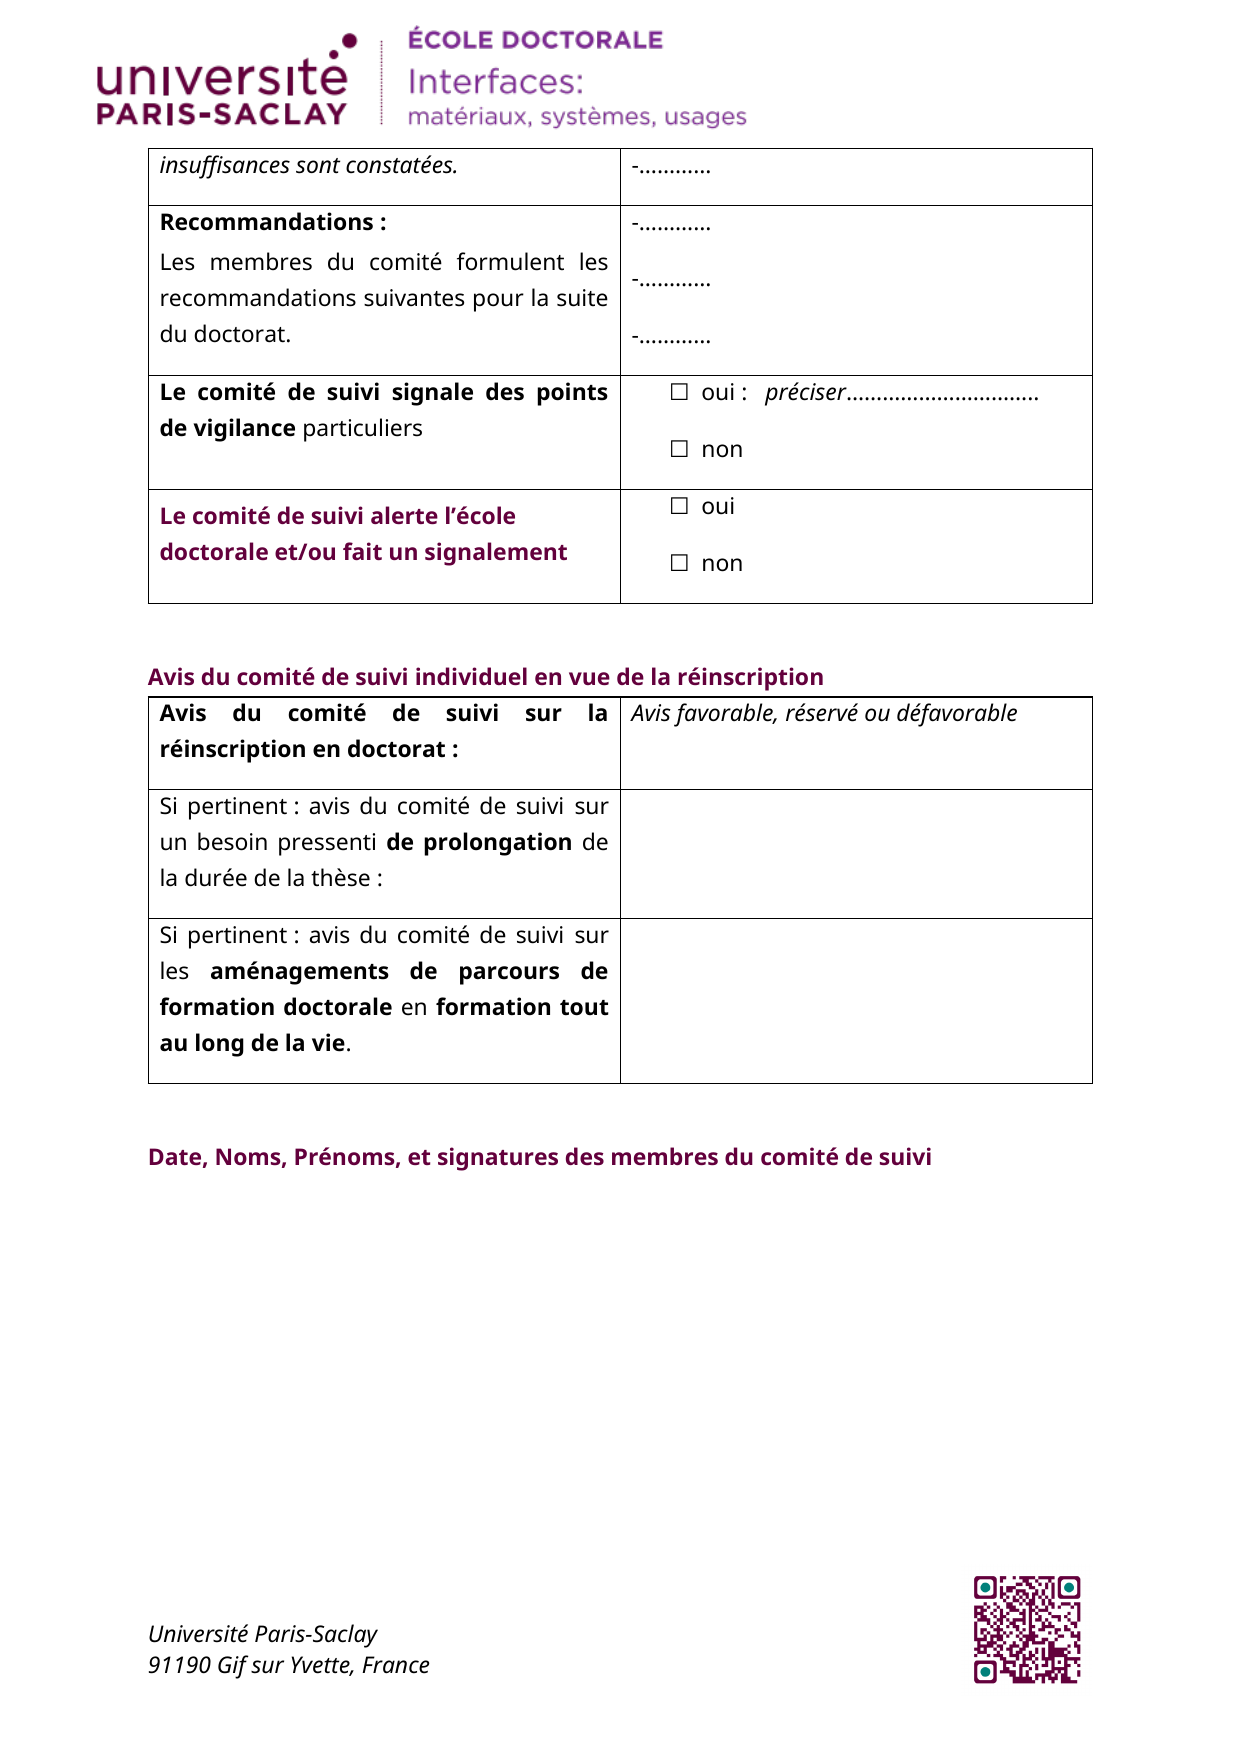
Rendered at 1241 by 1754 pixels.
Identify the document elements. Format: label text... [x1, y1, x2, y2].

table_header Avis favorable, réservé ou défavorable [621, 698, 1092, 789]
subtitle Date, Noms, Prénoms, et signatures des membres du comité de suivi [148, 1141, 1093, 1172]
table_header Avis du comité de suivi sur la réinscription en doctorat : [149, 698, 620, 789]
table_cell [621, 919, 1092, 1083]
table_cell Le comité de suivi alerte l’école doctorale et/ou fait un signalement [149, 490, 620, 603]
table_cell Le comité de suivi signale des points de vigilance particuliers [149, 376, 620, 489]
picture [961, 1564, 1093, 1696]
table_cell -………… -………… -………… [621, 206, 1092, 375]
table_cell Si pertinent : avis du comité de suivi sur les aménagements de parcours de formation doctorale en formation tout au long de la vie. [149, 919, 620, 1083]
table_cell oui : préciser………………………….. non [621, 376, 1092, 489]
table_cell oui non [621, 490, 1092, 603]
table_cell -………… -………… -………… [621, 149, 1092, 204]
subtitle Avis du comité de suivi individuel en vue de la réinscription [148, 660, 1093, 692]
table_cell Si pertinent : avis du comité de suivi sur un besoin pressenti de prolongation de la durée de la thèse : [149, 790, 620, 918]
table_cell [621, 790, 1092, 918]
table_cell Recommandations : Les membres du comité formulent les recommandations suivantes pour la suite du doctorat. [149, 206, 620, 375]
